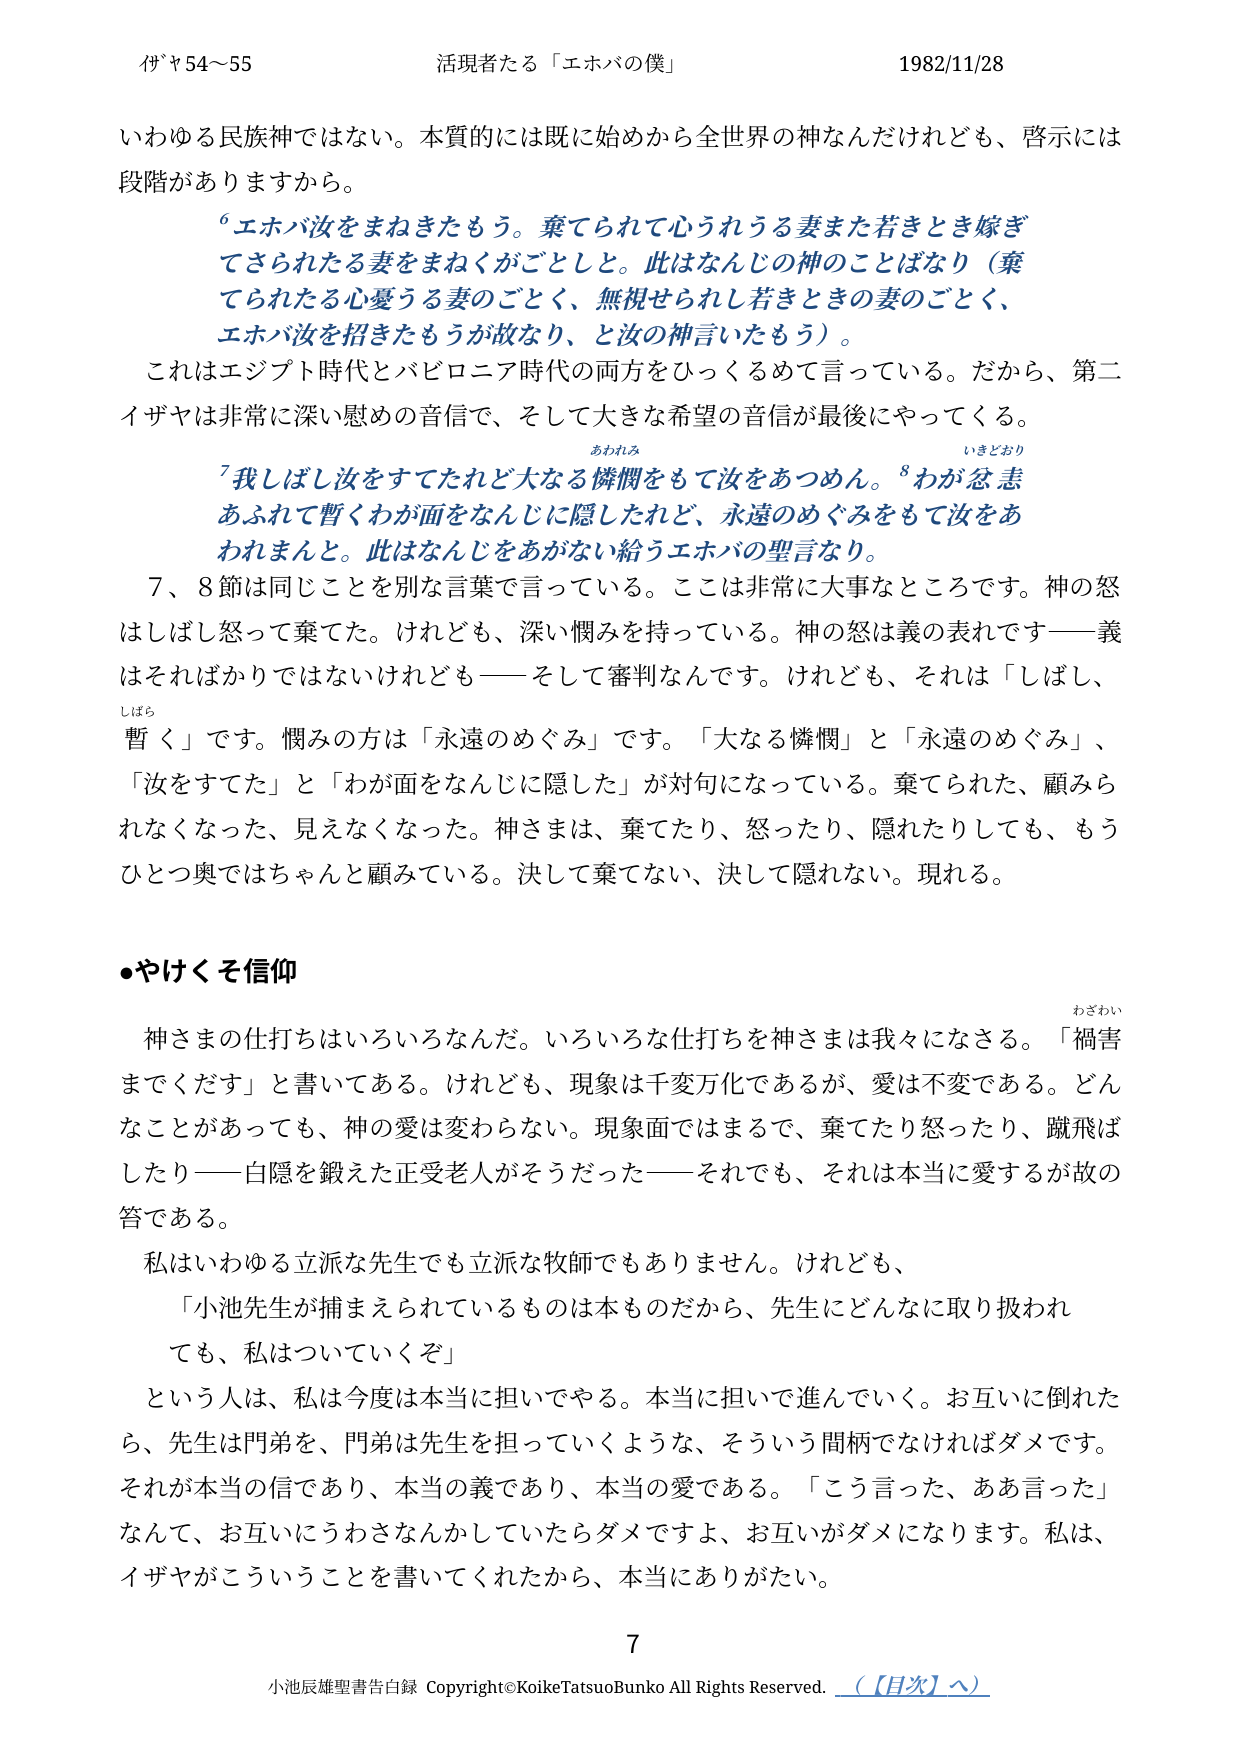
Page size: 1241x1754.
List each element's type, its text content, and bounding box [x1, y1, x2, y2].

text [118, 118, 1122, 199]
text ７我しばし汝をすてたれど大なるをもて汝をあつめん。８わがあふれて暫くわが面をなんじに隠したれど、永遠のめぐみをもて汝をあわれまんと。此はなんじをあがない給うエホバの聖言なり。 [216, 441, 1024, 567]
text 「小池先生が捕まえられているものは本ものだから、先生にどんなに取り扱われても、私はついていくぞ」 [168, 1289, 1072, 1369]
text ７、８節は同じことを別な言葉で言っている。ここは非常に大事なところです。神の怒はしばし怒って棄てた。けれども、深い憫みを持っている。神の怒は義の表れです――義はそればかりではないけれども――そして審判なんです。けれども、それは「しばし、く」です。憫みの方は「永遠のめぐみ」です。「大なる憐憫」と「永遠のめぐみ」、「汝をすてた」と「わが面をなんじに隠した」が対句になっている。棄てられた、顧みられなくなった、見えなくなった。神さまは、棄てたり、怒ったり、隠れたりしても、もうひとつ奥ではちゃんと顧みている。決して棄てない、決して隠れない。現れる。 [118, 567, 1122, 891]
text 神さまの仕打ちはいろいろなんだ。いろいろな仕打ちを神さまは我々になさる。「までくだす」と書いてある。けれども、現象は千変万化であるが、愛は不変である。どんなことがあっても、神の愛は変わらない。現象面ではまるで、棄てたり怒ったり、蹴飛ばしたり――白隠を鍛えた正受老人がそうだった――それでも、それは本当に愛するが故の笞である。 [118, 1001, 1122, 1235]
text 私はいわゆる立派な先生でも立派な牧師でもありません。けれども、 [118, 1244, 1122, 1280]
text という人は、私は今度は本当に担いでやる。本当に担いで進んでいく。お互いに倒れたら、先生は門弟を、門弟は先生を担っていくような、そういう間柄でなければダメです。それが本当の信であり、本当の義であり、本当の愛である。「こう言った、ああ言った」なんて、お互いにうわさなんかしていたらダメですよ、お互いがダメになります。私は、イザヤがこういうことを書いてくれたから、本当にありがたい。 [118, 1378, 1122, 1594]
text ６エホバ汝をまねきたもう。棄てられて心うれうる妻また若きとき嫁ぎてさられたる妻をまねくがごとしと。此はなんじの神のことばなり（棄てられたる心憂うる妻のごとく、無視せられし若きときの妻のごとく、エホバ汝を招きたもうが故なり、と汝の神言いたもう）。 [216, 208, 1024, 352]
text これはエジプト時代とバビロニア時代の両方をひっくるめて言っている。だから、第二イザヤは非常に深い慰めの音信で、そして大きな希望の音信が最後にやってくる。 [118, 352, 1122, 432]
subtitle ●やけくそ信仰 [118, 949, 1122, 989]
